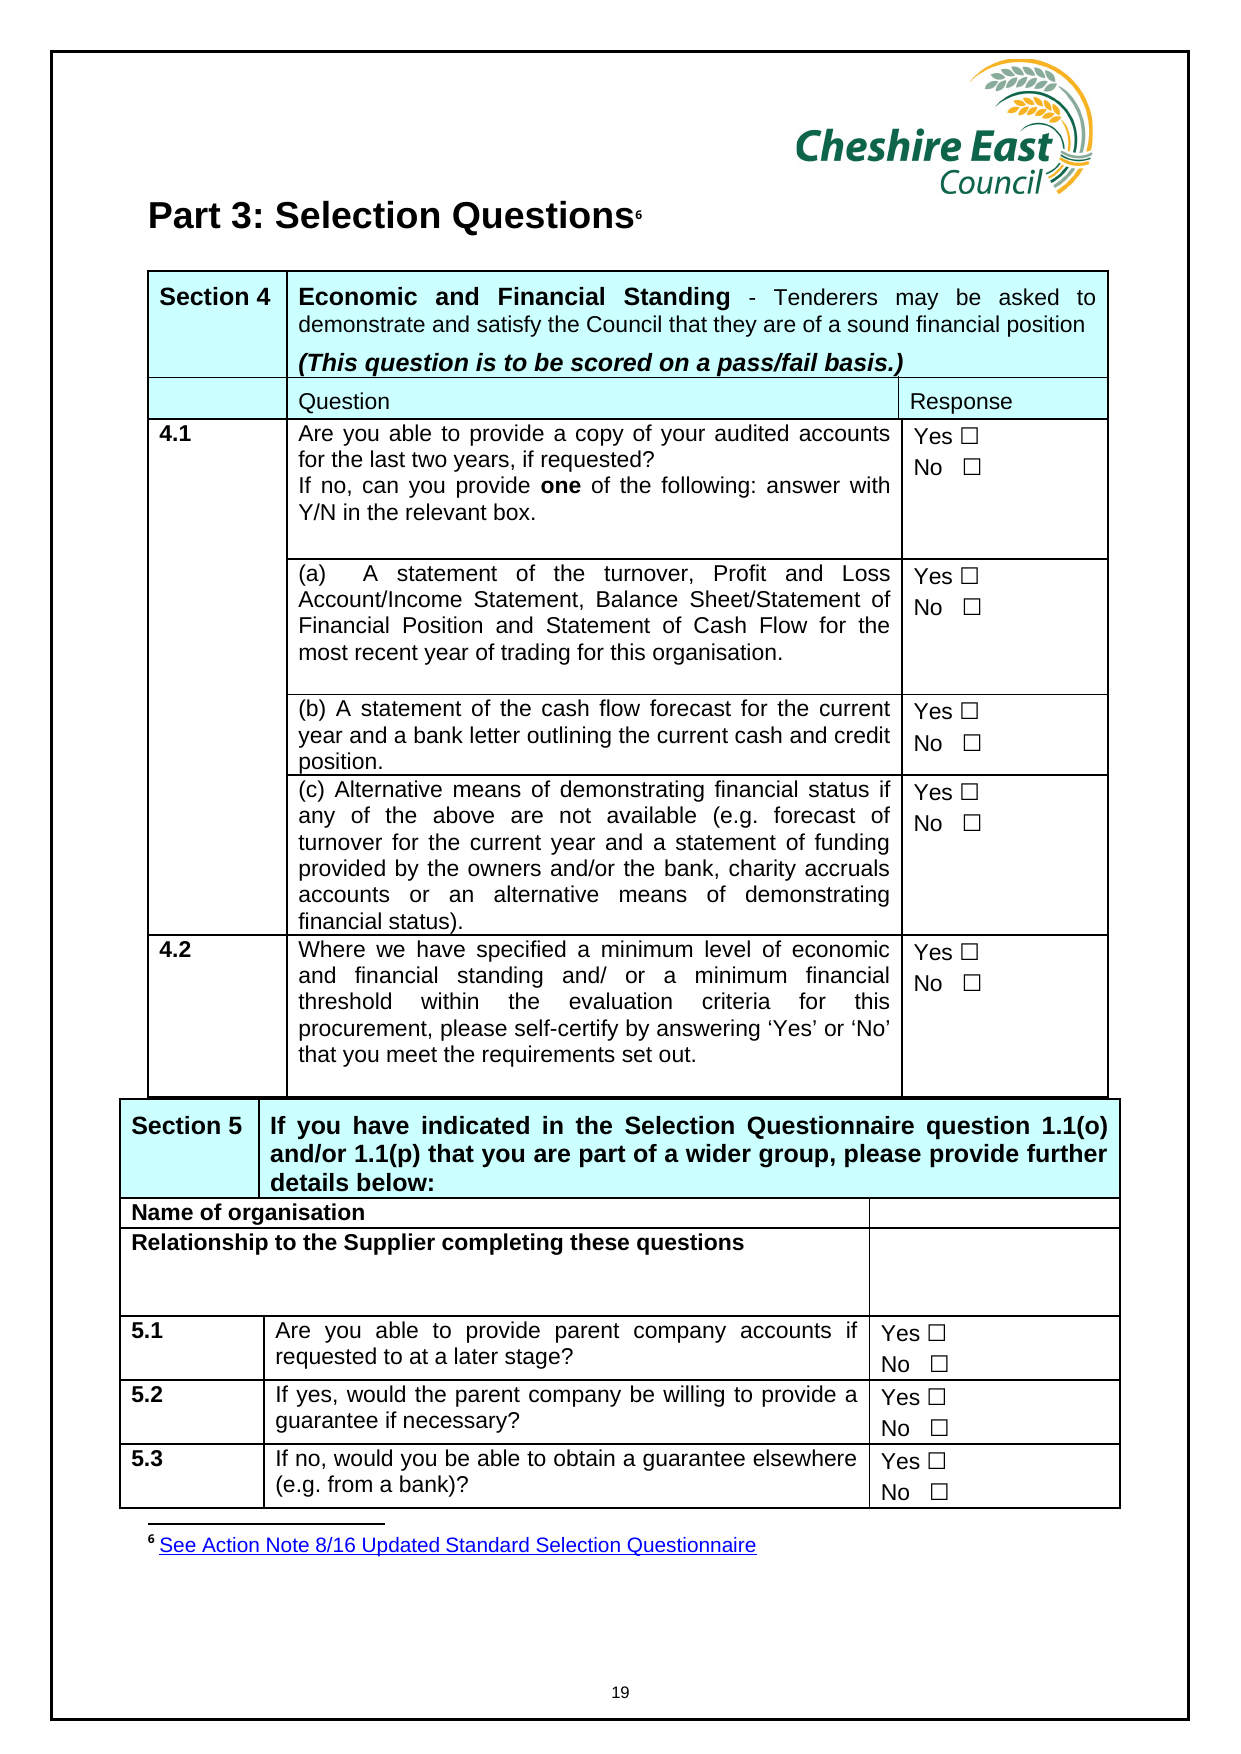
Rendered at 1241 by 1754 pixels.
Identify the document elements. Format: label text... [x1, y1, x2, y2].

table_cell Where we have specified a minimum level of economic and financial standing and/ or a minimum financial threshold within the evaluation criteria for this procurement, please self-certify by answering ‘Yes’ or ‘No’ that you meet the requirements set out. [288, 936, 901, 1096]
table_cell Relationship to the Supplier completing these questions [121, 1229, 869, 1315]
table_cell Yes No [903, 776, 1107, 934]
table_cell Yes No [870, 1445, 1119, 1507]
table_cell Question [288, 378, 898, 418]
table_cell Response [899, 378, 1107, 418]
table_cell [870, 1199, 1119, 1227]
table_cell Yes No [903, 936, 1107, 1096]
table_cell Are you able to provide a copy of your audited accounts for the last two years, if requested? If no, can you provide one of the following: answer with Y/N in the relevant box. [288, 420, 901, 558]
table_cell Yes No [870, 1317, 1119, 1379]
table_cell 5.3 [121, 1445, 263, 1507]
table_header If you have indicated in the Selection Questionnaire question 1.1(o) and/or 1.1(p) that you are part of a wider group, please provide further details below: [260, 1100, 1119, 1197]
table_cell [870, 1229, 1119, 1315]
table_cell Are you able to provide parent company accounts if requested to at a later stage? [265, 1317, 869, 1379]
table_cell If no, would you be able to obtain a guarantee elsewhere (e.g. from a bank)? [265, 1445, 869, 1507]
table_cell 5.1 [121, 1317, 263, 1379]
text Part 3: Selection Questions [148, 193, 1092, 237]
table_cell 5.2 [121, 1381, 263, 1443]
table_cell Yes No [870, 1381, 1119, 1443]
table_cell If yes, would the parent company be willing to provide a guarantee if necessary? [265, 1381, 869, 1443]
table_cell Name of organisation [121, 1199, 869, 1227]
table_cell 4.1 [149, 420, 286, 934]
table_header Section 5 [121, 1100, 258, 1197]
table_cell (c) Alternative means of demonstrating financial status if any of the above are not available (e.g. forecast of turnover for the current year and a statement of funding provided by the owners and/or the bank, charity accruals accounts or an alternative means of demonstrating financial status). [288, 776, 901, 934]
table_cell (b) A statement of the cash flow forecast for the current year and a bank letter outlining the current cash and credit position. [288, 695, 901, 774]
table_cell (a) A statement of the turnover, Profit and Loss Account/Income Statement, Balance Sheet/Statement of Financial Position and Statement of Cash Flow for the most recent year of trading for this organisation. [288, 560, 901, 694]
table_cell [149, 378, 286, 418]
table_cell Yes No [903, 695, 1107, 774]
picture [796, 59, 1093, 194]
table_cell Yes No [903, 420, 1107, 558]
table_cell 4.2 [149, 936, 286, 1096]
table_header Section 4 [149, 272, 286, 376]
table_cell Yes No [903, 560, 1107, 694]
table_header Economic and Financial Standing - Tenderers may be asked to demonstrate and satisfy the Council that they are of a sound financial position (This question is to be scored on a pass/fail basis.) [288, 272, 1107, 376]
